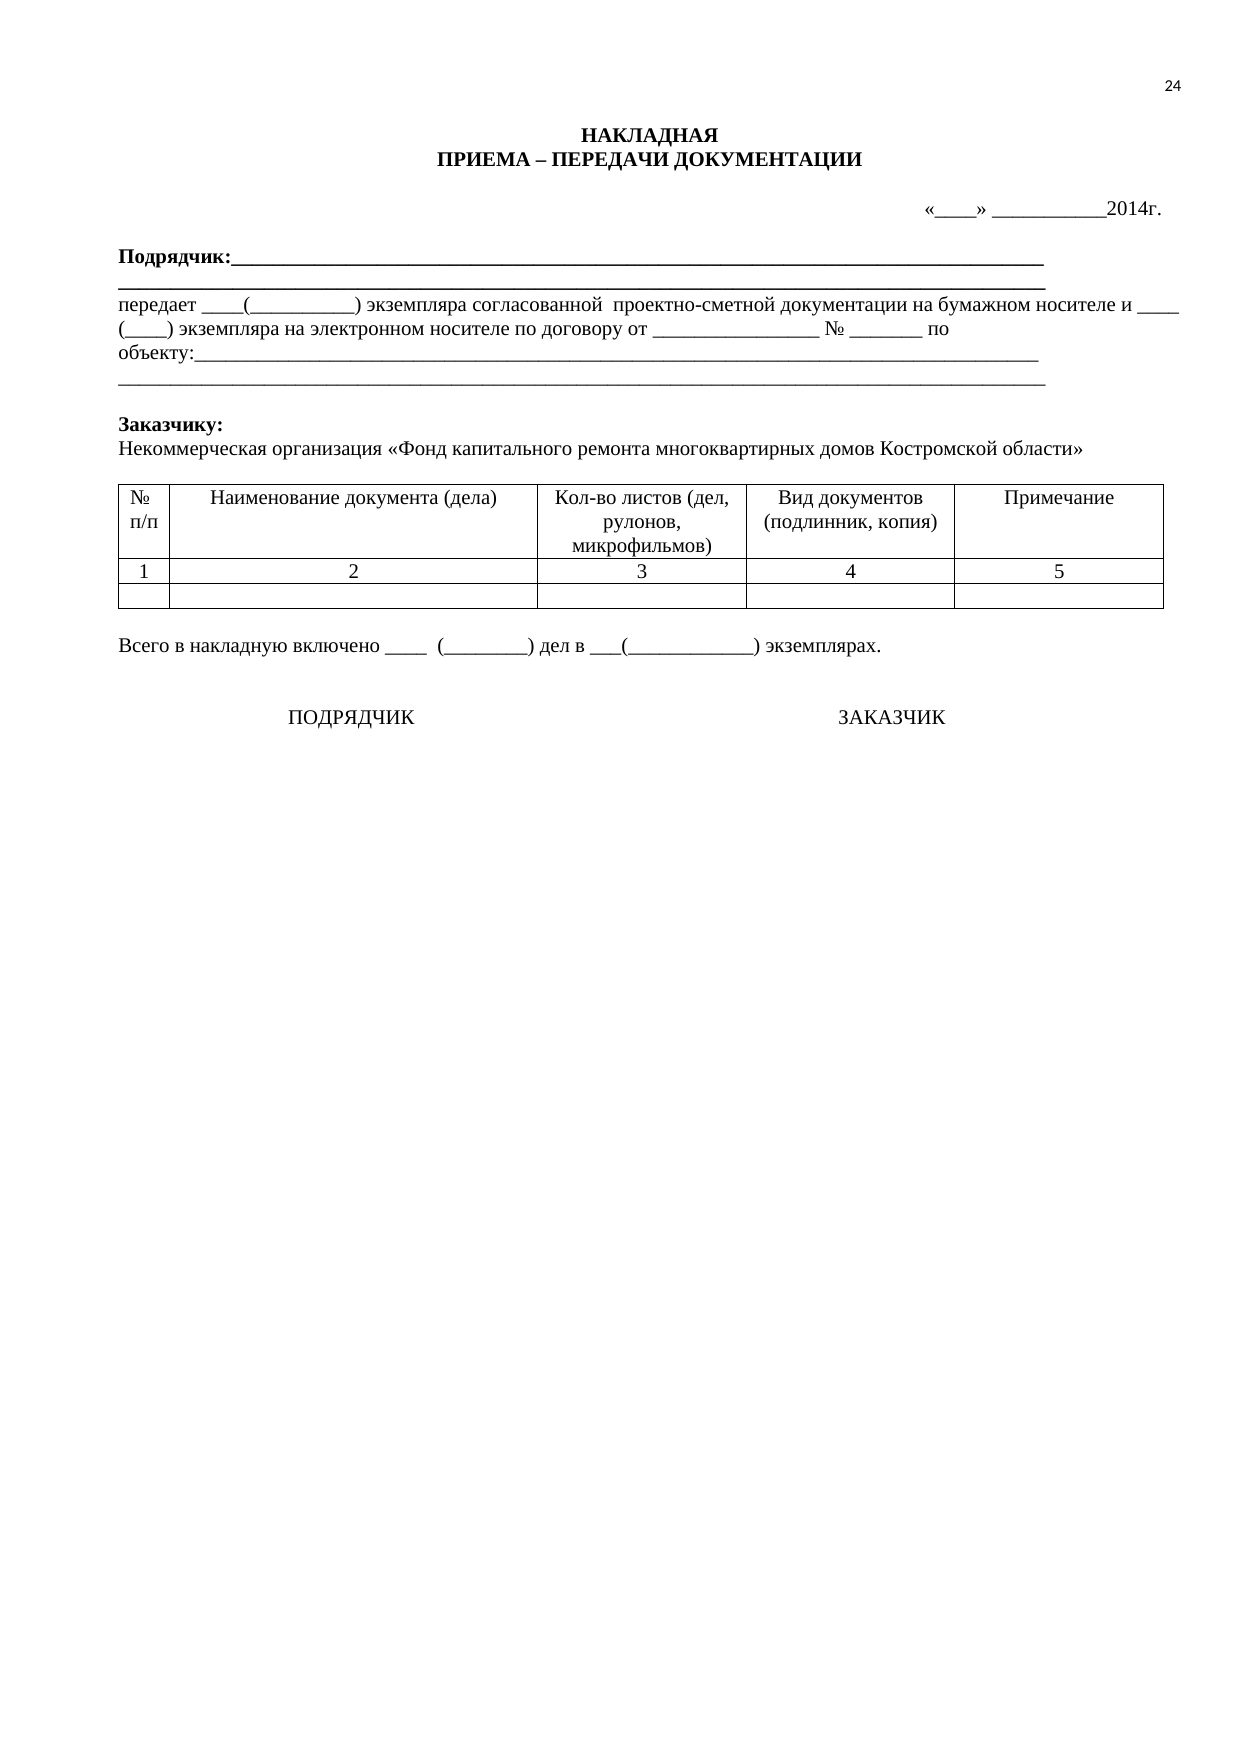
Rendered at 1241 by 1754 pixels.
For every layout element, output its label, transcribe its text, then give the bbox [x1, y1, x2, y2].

table_header Вид документов (подлинник, копия) [747, 485, 954, 557]
table_cell [170, 584, 537, 608]
table_header Кол-во листов (дел, рулонов, микрофильмов) [538, 485, 746, 557]
text _________________________________________________________________________________________ [118, 268, 1181, 292]
table_header ЗАКАЗЧИК [643, 705, 1122, 753]
table_cell 5 [955, 559, 1163, 583]
text _________________________________________________________________________________________ [118, 364, 1181, 388]
table_cell 3 [538, 559, 746, 583]
text ПРИЕМА – ПЕРЕДАЧИ ДОКУМЕНТАЦИИ [118, 147, 1181, 171]
text Подрядчик:______________________________________________________________________________ [118, 244, 1181, 268]
table_cell [747, 584, 954, 608]
table_cell 4 [747, 559, 954, 583]
table_header № п/п [119, 485, 169, 557]
text передает ____(__________) экземпляра согласованной проектно-сметной документации на бумажном носителе и ____ (____) экземпляра на электронном носителе по договору от ________________ № _______ по объекту:_________________________________________________________________________________ [118, 292, 1181, 364]
text НАКЛАДНАЯ [118, 123, 1181, 147]
table_header ПОДРЯДЧИК [118, 705, 643, 753]
text Всего в накладную включено ____ (________) дел в ___(____________) экземплярах. [118, 633, 1181, 657]
table_cell 2 [170, 559, 537, 583]
text Заказчику: [118, 412, 1181, 436]
table_cell 1 [119, 559, 169, 583]
text Некоммерческая организация «Фонд капитального ремонта многоквартирных домов Костромской области» [118, 436, 1181, 460]
table_cell [119, 584, 169, 608]
text «____» ___________2014г. [118, 196, 1181, 219]
table_header Примечание [955, 485, 1163, 557]
table_cell [538, 584, 746, 608]
table_cell [955, 584, 1163, 608]
table_header Наименование документа (дела) [170, 485, 537, 557]
